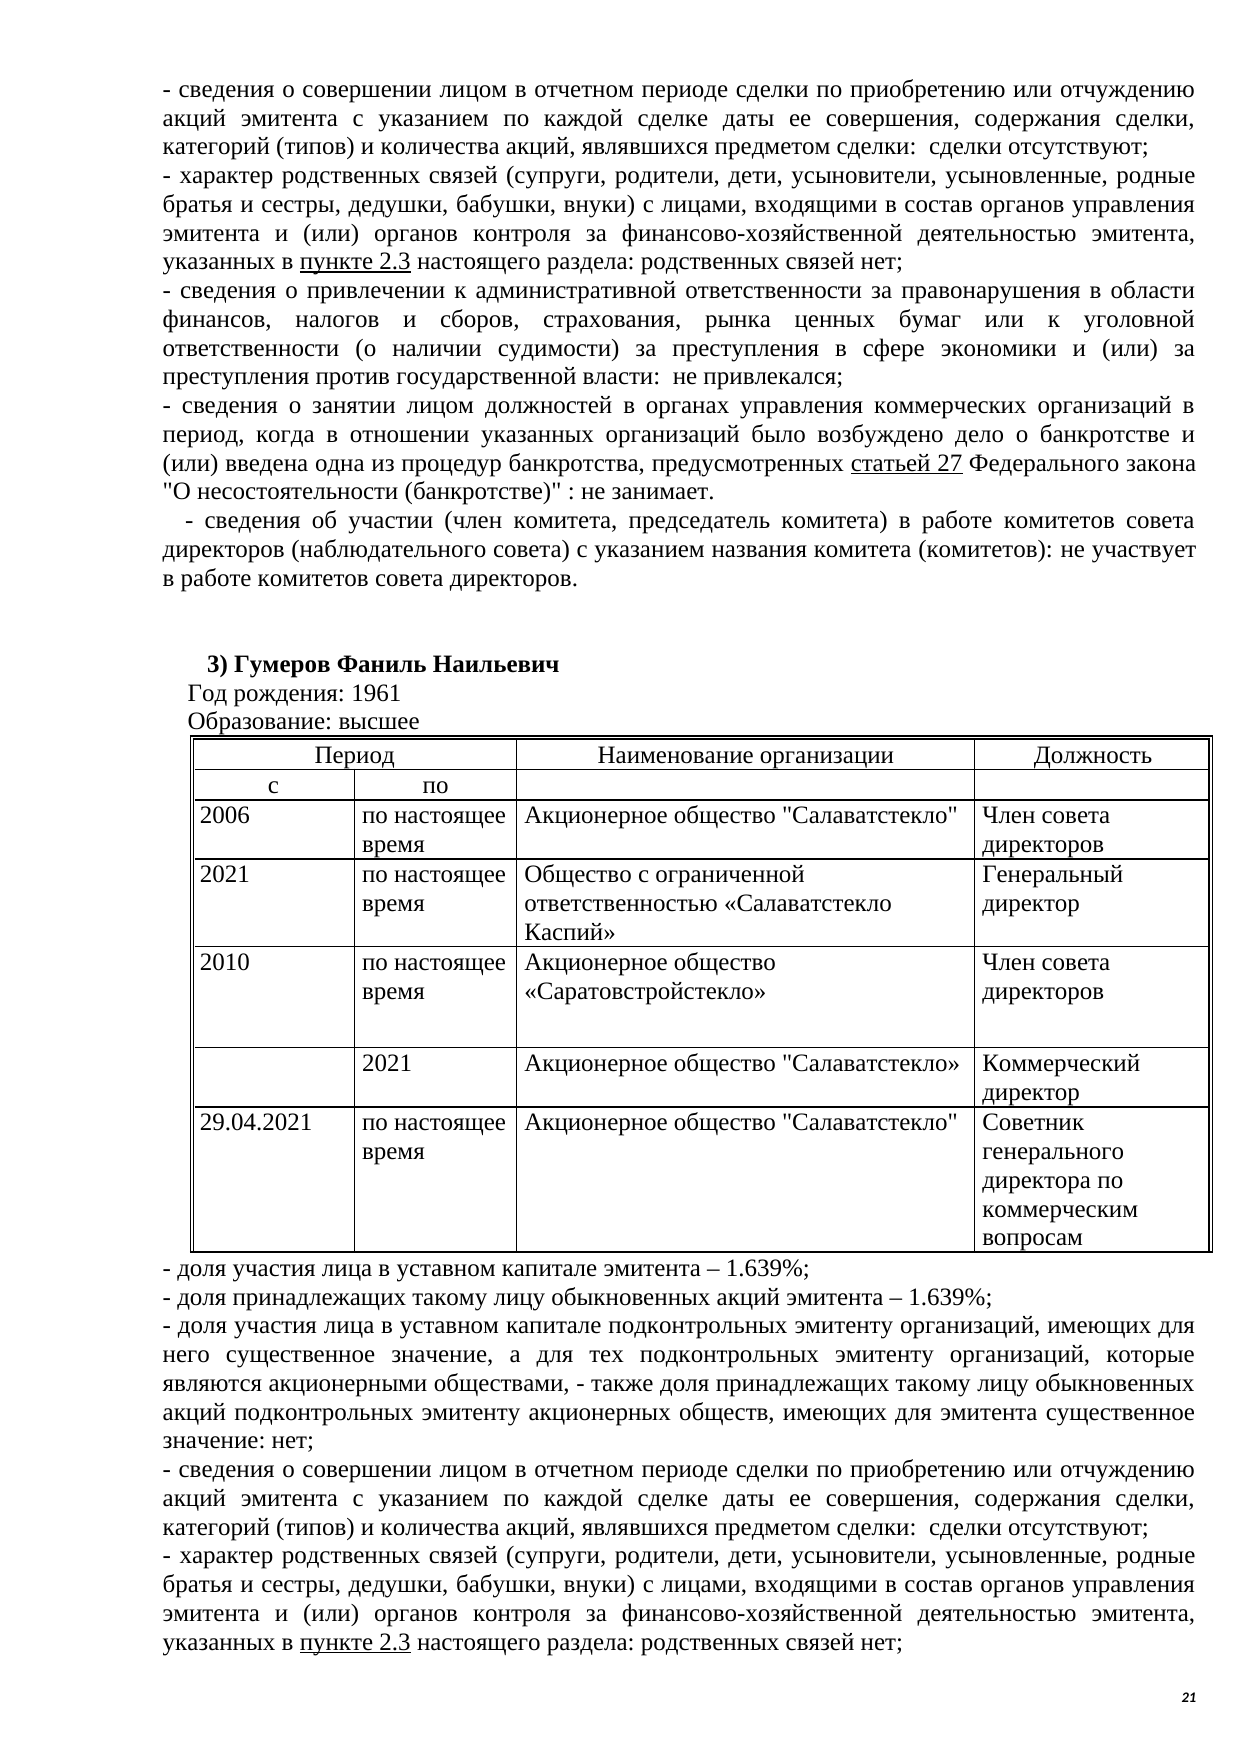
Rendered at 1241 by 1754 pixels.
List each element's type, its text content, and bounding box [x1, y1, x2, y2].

table_cell по [355, 770, 516, 799]
table_cell 2021 [355, 1048, 516, 1106]
text - сведения о привлечении к административной ответственности за правонарушения в области финансов, налогов и сборов, страхования, рынка ценных бумаг или к уголовной ответственности (о наличии судимости) за преступления в сфере экономики и (или) за преступления против государственной власти: не привлекался; [162, 275, 1196, 390]
table_cell 2006 [194, 800, 354, 858]
table_cell 29.04.2021 [194, 1107, 354, 1251]
table_cell Акционерное общество "Салаватстекло» [517, 1048, 974, 1106]
table_cell по настоящее время [355, 1108, 516, 1251]
table_header Должность [975, 740, 1208, 768]
table_header Наименование организации [517, 740, 974, 768]
text - доля принадлежащих такому лицу обыкновенных акций эмитента – 1.639%; [162, 1282, 1196, 1310]
table_cell Генеральный директор [975, 860, 1208, 946]
text Год рождения: 1961 [162, 678, 1196, 706]
text - сведения об участии (член комитета, председатель комитета) в работе комитетов совета директоров (наблюдательного совета) с указанием названия комитета (комитетов): не участвует в работе комитетов совета директоров. [162, 505, 1196, 591]
text - доля участия лица в уставном капитале подконтрольных эмитенту организаций, имеющих для него существенное значение, а для тех подконтрольных эмитенту организаций, которые являются акционерными обществами, - также доля принадлежащих такому лицу обыкновенных акций подконтрольных эмитенту акционерных обществ, имеющих для эмитента существенное значение: нет; [162, 1310, 1196, 1454]
table_cell по настоящее время [355, 801, 516, 858]
table_cell Акционерное общество "Салаватстекло" [517, 1108, 974, 1251]
text - сведения о совершении лицом в отчетном периоде сделки по приобретению или отчуждению акций эмитента с указанием по каждой сделке даты ее совершения, содержания сделки, категорий (типов) и количества акций, являвшихся предметом сделки: сделки отсутствуют; [162, 74, 1196, 160]
text 3) Гумеров Фаниль Наильевич [207, 649, 1196, 678]
table_cell с [194, 770, 354, 799]
table_cell по настоящее время [355, 860, 516, 946]
table_cell Акционерное общество «Саратовстройстекло» [517, 947, 974, 1047]
text - сведения о занятии лицом должностей в органах управления коммерческих организаций в период, когда в отношении указанных организаций было возбуждено дело о банкротстве и (или) введена одна из процедур банкротства, предусмотренных статьей 27 Федерального закона "О несостоятельности (банкротстве)" : не занимает. [162, 390, 1196, 505]
table_cell по настоящее время [355, 947, 516, 1047]
text - характер родственных связей (супруги, родители, дети, усыновители, усыновленные, родные братья и сестры, дедушки, бабушки, внуки) с лицами, входящими в состав органов управления эмитента и (или) органов контроля за финансово-хозяйственной деятельностью эмитента, указанных в пункте 2.3 настоящего раздела: родственных связей нет; [162, 160, 1196, 275]
table_cell Член совета директоров [975, 947, 1208, 1047]
table_cell Коммерческий директор [975, 1048, 1208, 1106]
table_cell [517, 770, 974, 799]
table_cell Член совета директоров [975, 801, 1208, 858]
table_cell 2021 [194, 859, 354, 946]
table_cell [194, 1048, 354, 1106]
table_cell Акционерное общество "Салаватстекло" [517, 801, 974, 858]
text Образование: высшее [162, 706, 1196, 735]
table_cell Общество с ограниченной ответственностью «Салаватстекло Каспий» [517, 860, 974, 946]
table_cell 2010 [194, 947, 354, 1047]
table_cell [975, 770, 1208, 799]
table_header Период [194, 740, 516, 768]
text - сведения о совершении лицом в отчетном периоде сделки по приобретению или отчуждению акций эмитента с указанием по каждой сделке даты ее совершения, содержания сделки, категорий (типов) и количества акций, являвшихся предметом сделки: сделки отсутствуют; [162, 1454, 1196, 1540]
text - доля участия лица в уставном капитале эмитента – 1.639%; [162, 1253, 1196, 1282]
table_cell Советник генерального директора по коммерческим вопросам [975, 1108, 1208, 1251]
text - характер родственных связей (супруги, родители, дети, усыновители, усыновленные, родные братья и сестры, дедушки, бабушки, внуки) с лицами, входящими в состав органов управления эмитента и (или) органов контроля за финансово-хозяйственной деятельностью эмитента, указанных в пункте 2.3 настоящего раздела: родственных связей нет; [162, 1540, 1196, 1655]
